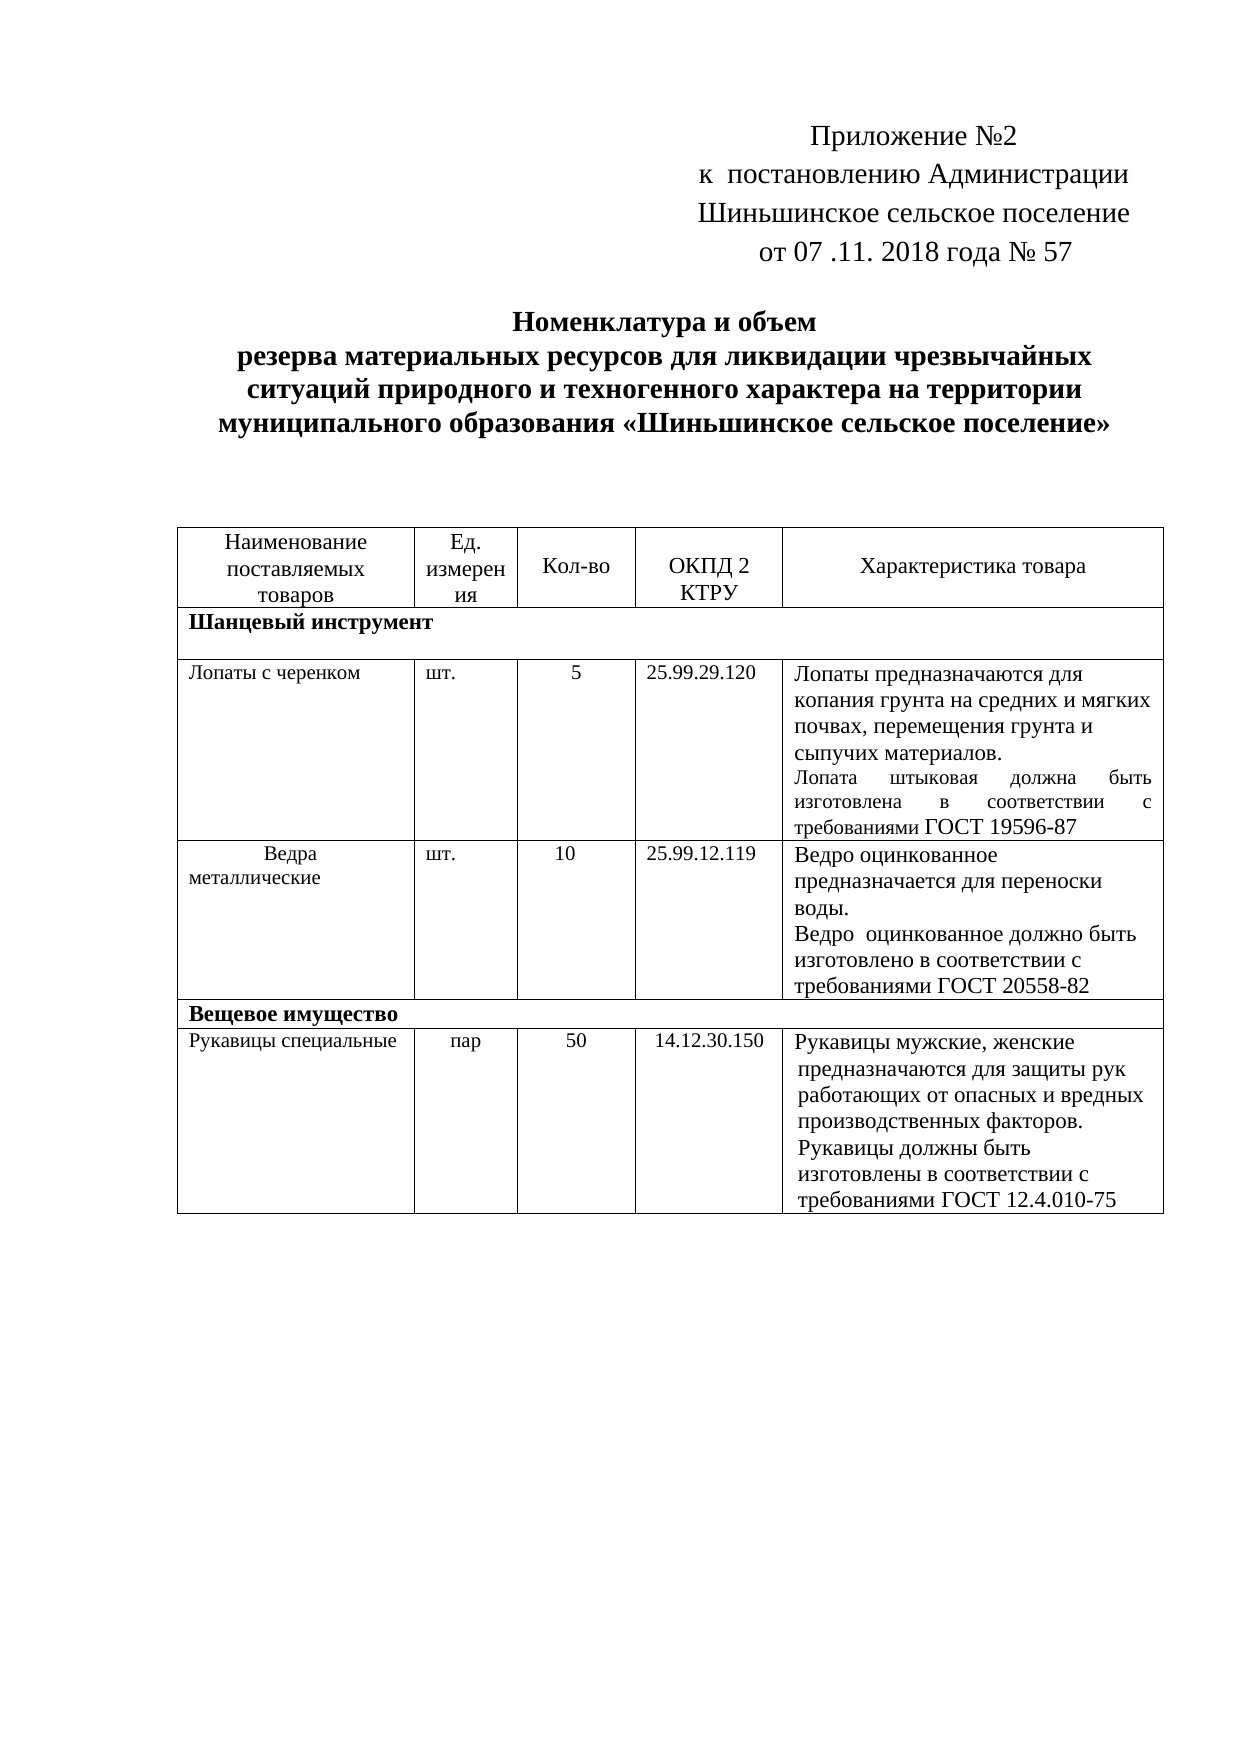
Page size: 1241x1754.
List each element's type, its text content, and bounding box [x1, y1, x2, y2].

table_cell 14.12.30.150 [636, 1029, 782, 1213]
table_cell 50 [518, 1029, 635, 1213]
table_cell Вещевое имущество [178, 1000, 1163, 1027]
table_header Характеристика товара [783, 528, 1163, 607]
table_cell 10 [518, 841, 635, 999]
text Номенклатура и объем [177, 304, 1152, 338]
text резерва материальных ресурсов для ликвидации чрезвычайных ситуаций природного и техногенного характера на территории [177, 338, 1152, 405]
table_cell Рукавицы специальные [178, 1029, 414, 1213]
table_cell Рукавицы мужские, женские предназначаются для защиты рук работающих от опасных и вредных производственных факторов. Рукавицы должны быть изготовлены в соответствии с требованиями ГОСТ 12.4.010-75 [783, 1029, 1163, 1213]
table_cell Лопаты предназначаются для копания грунта на средних и мягких почвах, перемещения грунта и сыпучих материалов. Лопата штыковая должна быть изготовлена в соответствии с требованиями ГОСТ 19596-87 [783, 660, 1163, 840]
table_header Наименование поставляемых товаров [178, 528, 414, 607]
table_cell Шанцевый инструмент [178, 608, 1163, 659]
table_cell пар [415, 1029, 517, 1213]
table_header Ед. измерения [415, 528, 517, 607]
table_cell Ведра металлические [178, 841, 414, 999]
table_header Приложение №2 к постановлению Администрации Шиньшинское сельское поселение от 07 .11. 2018 года № 57 [665, 118, 1163, 271]
table_cell шт. [415, 660, 517, 840]
table_cell Ведро оцинкованное предназначается для переноски воды. Ведро оцинкованное должно быть изготовлено в соответствии с требованиями ГОСТ 20558-82 [783, 841, 1163, 999]
table_cell 5 [518, 660, 635, 840]
table_header Кол-во [518, 528, 635, 607]
table_header ОКПД 2 КТРУ [636, 528, 782, 607]
table_cell 25.99.29.120 [636, 660, 782, 840]
text муниципального образования «Шиньшинское сельское поселение» [177, 405, 1152, 438]
table_cell шт. [415, 841, 517, 999]
table_cell Лопаты с черенком [178, 660, 414, 840]
table_cell 25.99.12.119 [636, 841, 782, 999]
